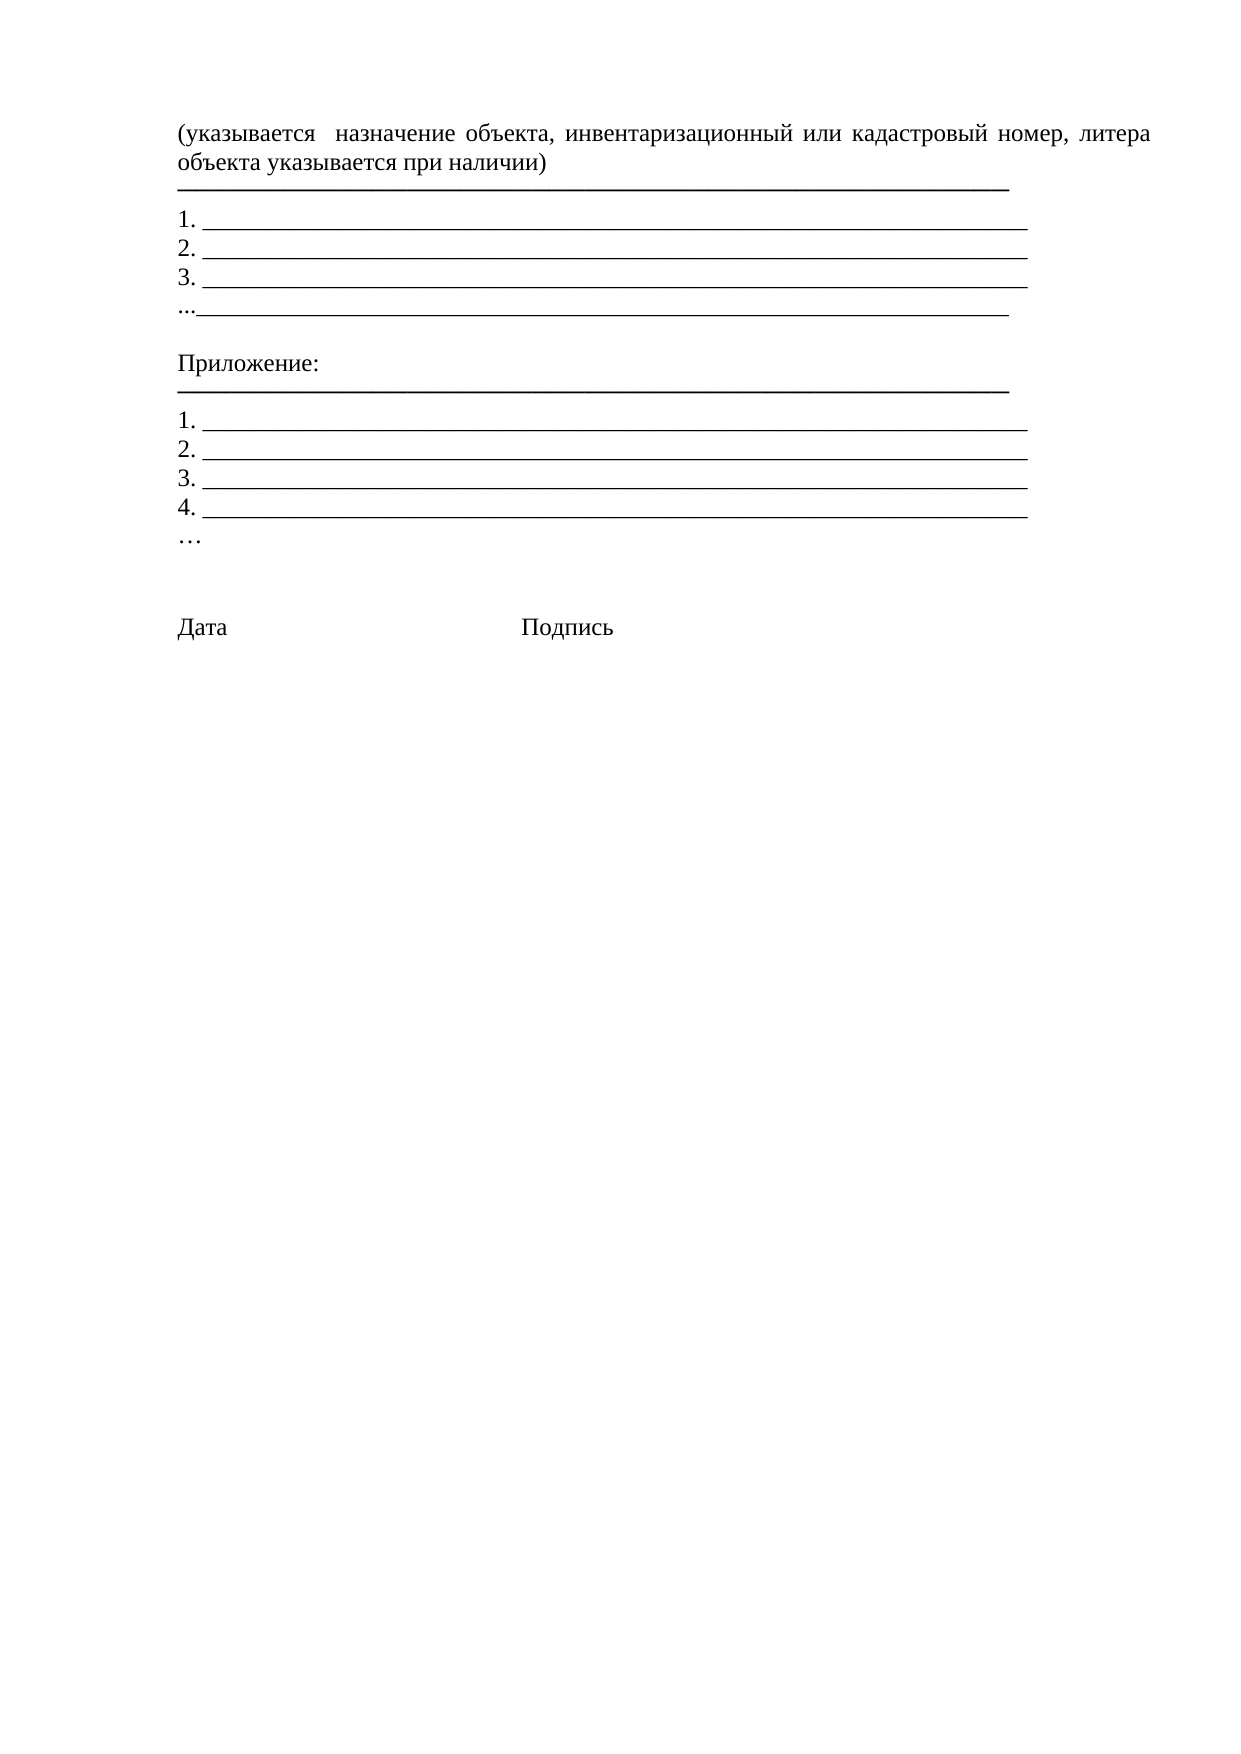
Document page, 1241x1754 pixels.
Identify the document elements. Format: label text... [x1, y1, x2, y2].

text Дата Подпись [177, 612, 1152, 640]
text 2. __________________________________________________________________ [177, 434, 1152, 463]
text 1. __________________________________________________________________ [177, 204, 1152, 233]
text 4. __________________________________________________________________ [177, 492, 1152, 521]
text (указывается назначение объекта, инвентаризационный или кадастровый номер, литера объекта указывается при наличии) [177, 118, 1152, 176]
text ─────────────────────────────────────────────── [177, 176, 1152, 204]
text ─────────────────────────────────────────────── [177, 377, 1152, 406]
text 3. __________________________________________________________________ [177, 463, 1152, 492]
text 2. __________________________________________________________________ [177, 233, 1152, 262]
text ..._________________________________________________________________ [177, 291, 1152, 319]
text Приложение: [177, 348, 1152, 377]
text 3. __________________________________________________________________ [177, 262, 1152, 291]
text … [177, 521, 1152, 549]
text 1. __________________________________________________________________ [177, 406, 1152, 434]
